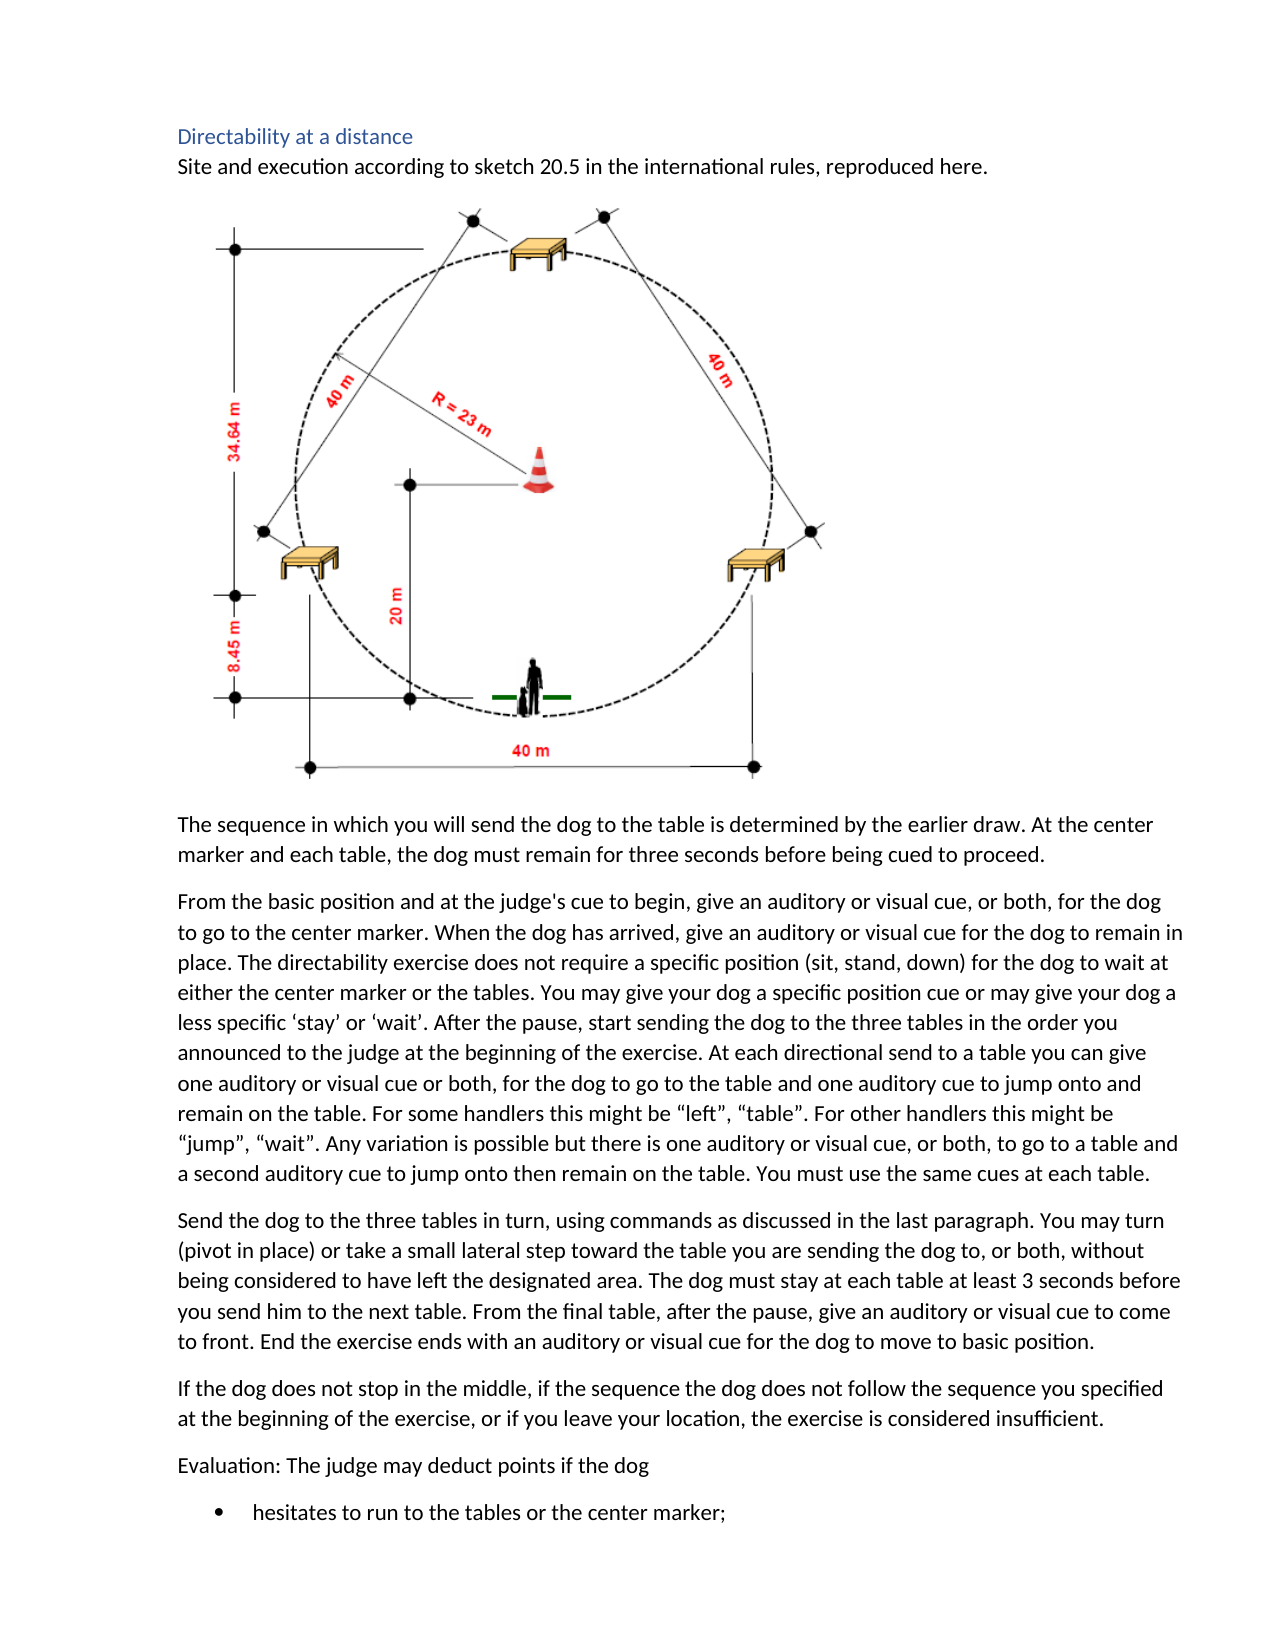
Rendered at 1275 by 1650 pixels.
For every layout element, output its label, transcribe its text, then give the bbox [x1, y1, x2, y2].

text The sequence in which you will send the dog to the table is determined by the earlier draw. At the center marker and each table, the dog must remain for three seconds before being cued to proceed. [177, 810, 1186, 869]
picture [177, 199, 851, 792]
text If the dog does not stop in the middle, if the sequence the dog does not follow the sequence you specified at the beginning of the exercise, or if you leave your location, the exercise is considered insufficient. [177, 1374, 1186, 1432]
text Evaluation: The judge may deduct points if the dog [177, 1451, 1186, 1479]
text From the basic position and at the judge's cue to begin, give an auditory or visual cue, or both, for the dog to go to the center marker. When the dog has arrived, give an auditory or visual cue for the dog to remain in place. The directability exercise does not require a specific position (sit, stand, down) for the dog to wait at either the center marker or the tables. You may give your dog a specific position cue or may give your dog a less specific ‘stay’ or ‘wait’. After the pause, start sending the dog to the three tables in the order you announced to the judge at the beginning of the exercise. At each directional send to a table you can give one auditory or visual cue or both, for the dog to go to the table and one auditory cue to jump onto and remain on the table. For some handlers this might be “left”, “table”. For other handlers this might be “jump”, “wait”. Any variation is possible but there is one auditory or visual cue, or both, to go to a table and a second auditory cue to jump onto then remain on the table. You must use the same cues at each table. [177, 887, 1186, 1187]
text Site and execution according to sketch 20.5 in the international rules, reproduced here. [177, 152, 1186, 181]
subtitle Directability at a distance [177, 122, 1186, 150]
list hesitates to run to the tables or the center marker; [215, 1498, 1186, 1526]
text Send the dog to the three tables in turn, using commands as discussed in the last paragraph. You may turn (pivot in place) or take a small lateral step toward the table you are sending the dog to, or both, without being considered to have left the designated area. The dog must stay at each table at least 3 seconds before you send him to the next table. From the final table, after the pause, give an auditory or visual cue to come to front. End the exercise ends with an auditory or visual cue for the dog to move to basic position. [177, 1206, 1186, 1355]
